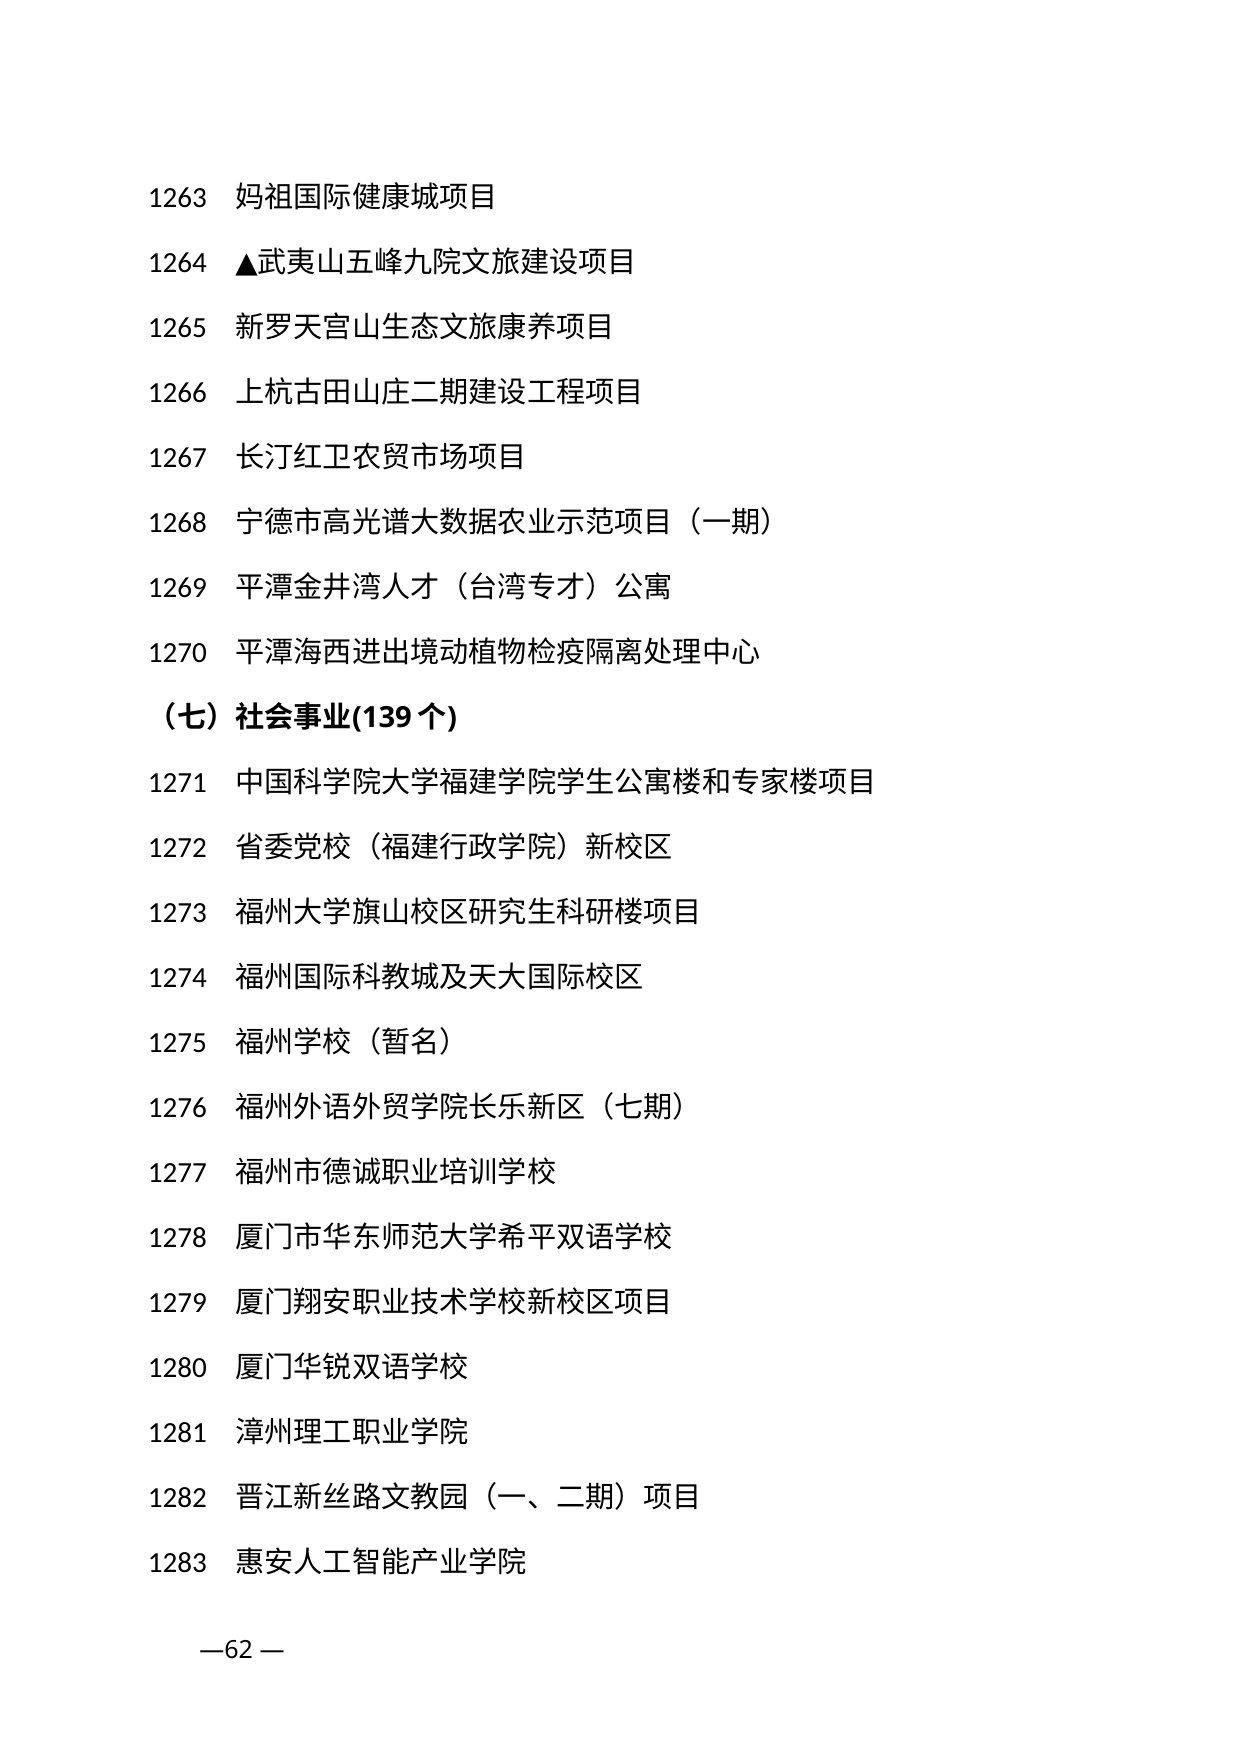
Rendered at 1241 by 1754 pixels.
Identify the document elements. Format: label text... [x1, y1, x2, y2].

text 1275 福州学校（暂名） [148, 1007, 1093, 1072]
text 1265 新罗天宫山生态文旅康养项目 [148, 292, 1093, 357]
text 1270 平潭海西进出境动植物检疫隔离处理中心 [148, 617, 1093, 682]
text 1267 长汀红卫农贸市场项目 [148, 422, 1093, 487]
text 1264 ▲武夷山五峰九院文旅建设项目 [148, 227, 1093, 292]
text 1271 中国科学院大学福建学院学生公寓楼和专家楼项目 [148, 747, 1093, 812]
text 1279 厦门翔安职业技术学校新校区项目 [148, 1267, 1093, 1332]
text 1282 晋江新丝路文教园（一、二期）项目 [148, 1462, 1093, 1527]
text 1273 福州大学旗山校区研究生科研楼项目 [148, 877, 1093, 942]
text 1263 妈祖国际健康城项目 [148, 162, 1093, 227]
text 1268 宁德市高光谱大数据农业示范项目（一期） [148, 487, 1093, 552]
text 1278 厦门市华东师范大学希平双语学校 [148, 1202, 1093, 1267]
text 1266 上杭古田山庄二期建设工程项目 [148, 357, 1093, 422]
text 1269 平潭金井湾人才（台湾专才）公寓 [148, 552, 1093, 617]
text 1281 漳州理工职业学院 [148, 1397, 1093, 1462]
text 1283 惠安人工智能产业学院 [148, 1527, 1093, 1592]
text （七）社会事业(139个) [148, 682, 1093, 747]
text 1280 厦门华锐双语学校 [148, 1332, 1093, 1397]
text 1276 福州外语外贸学院长乐新区（七期） [148, 1072, 1093, 1137]
text 1277 福州市德诚职业培训学校 [148, 1137, 1093, 1202]
text 1274 福州国际科教城及天大国际校区 [148, 942, 1093, 1007]
text 1272 省委党校（福建行政学院）新校区 [148, 812, 1093, 877]
